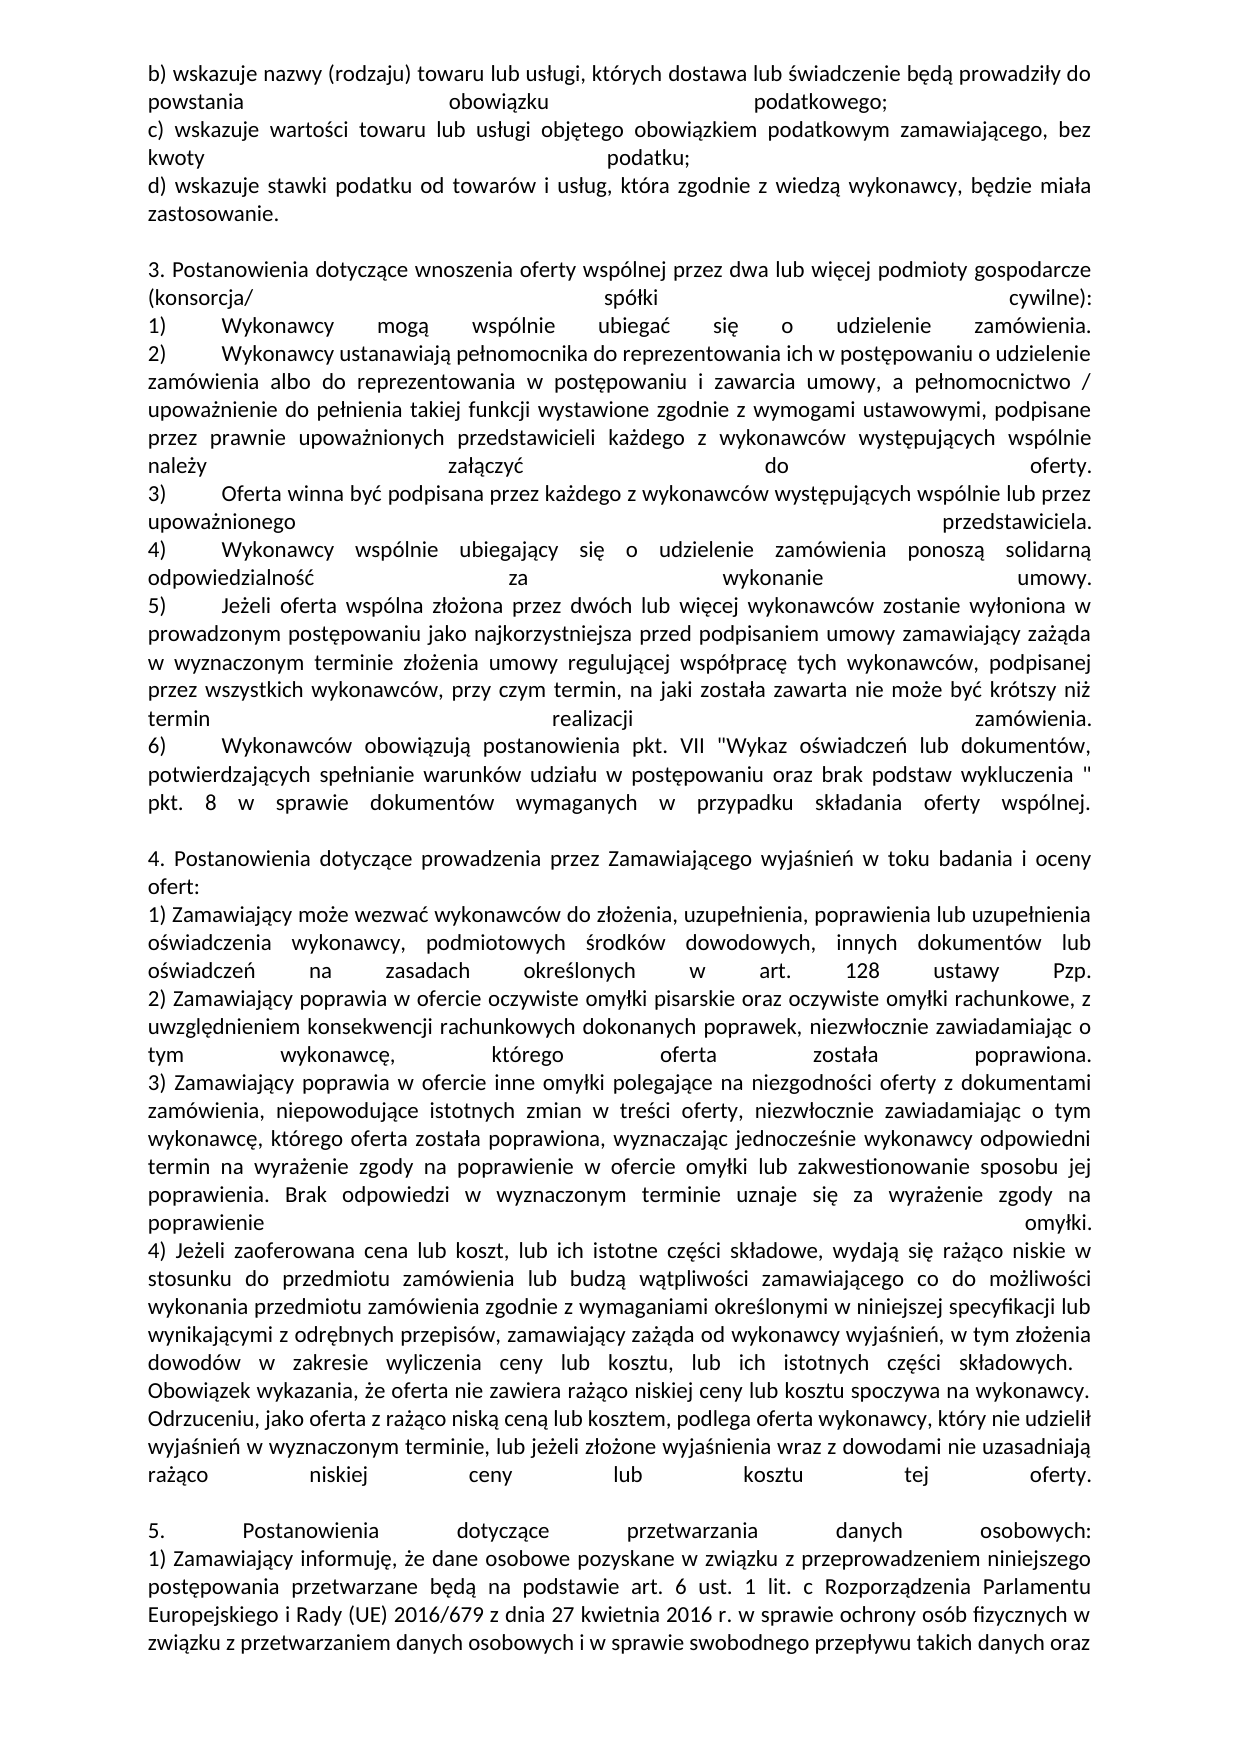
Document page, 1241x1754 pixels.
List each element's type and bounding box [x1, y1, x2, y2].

text [148, 59, 1093, 1656]
